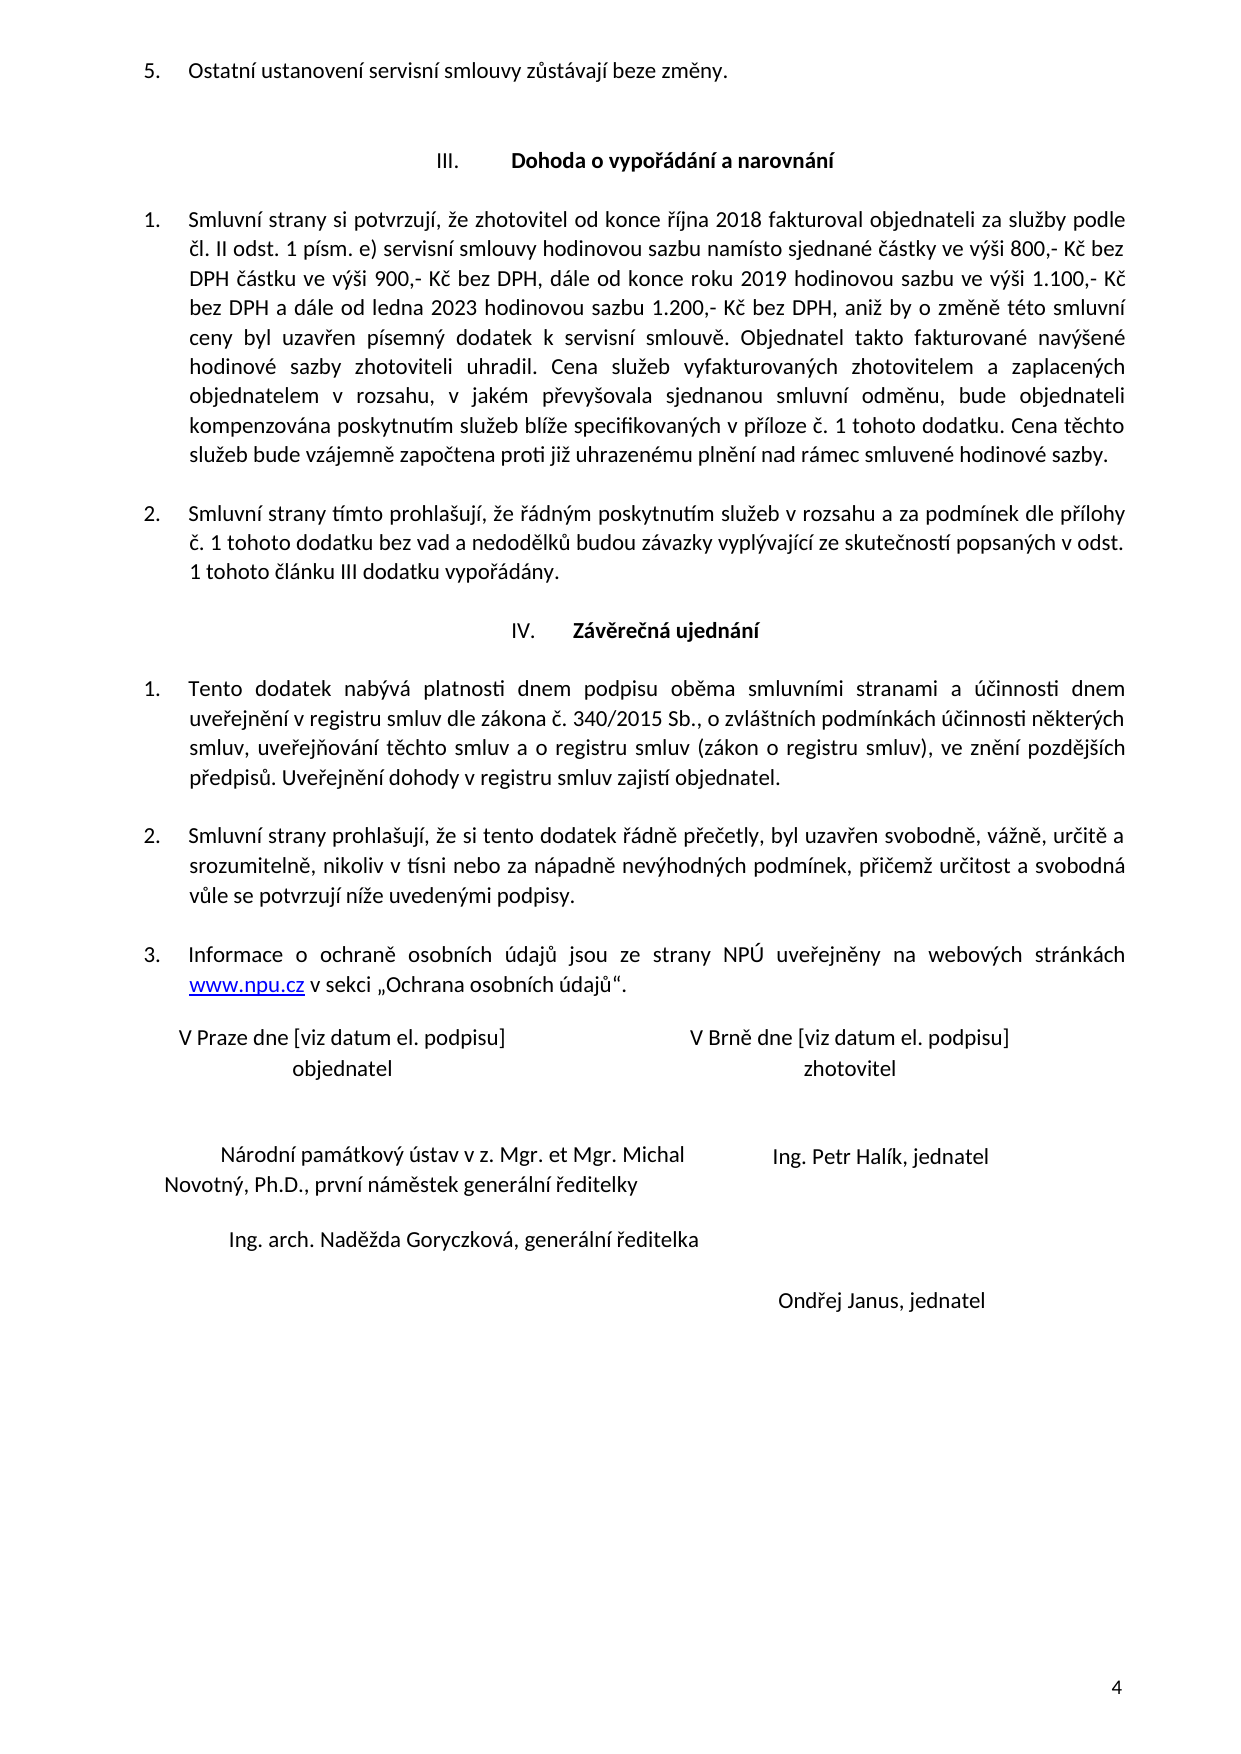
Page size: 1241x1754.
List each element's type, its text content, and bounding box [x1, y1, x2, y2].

list Dohoda o vypořádání a narovnání [143, 147, 1127, 175]
text Ing. arch. Naděžda Goryczková, generální ředitelka [229, 1225, 1127, 1253]
list Ostatní ustanovení servisní smlouvy zůstávají beze změny. [143, 56, 1127, 84]
list Smluvní strany si potvrzují, že zhotovitel od konce října 2018 fakturoval objednateli za služby podle čl. II odst. 1 písm. e) servisní smlouvy hodinovou sazbu namísto sjednané částky ve výši 800,- Kč bez DPH částku ve výši 900,- Kč bez DPH, dále od konce roku 2019 hodinovou sazbu ve výši 1.100,- Kč bez DPH a dále od ledna 2023 hodinovou sazbu 1.200,- Kč bez DPH, aniž by o změně této smluvní ceny byl uzavřen písemný dodatek k servisní smlouvě. Objednatel takto fakturované navýšené hodinové sazby zhotoviteli uhradil. Cena služeb vyfakturovaných zhotovitelem a zaplacených objednatelem v rozsahu, v jakém převyšovala sjednanou smluvní odměnu, bude objednateli kompenzována poskytnutím služeb blíže specifikovaných v příloze č. 1 tohoto dodatku. Cena těchto služeb bude vzájemně započtena proti již uhrazenému plnění nad rámec smluvené hodinové sazby. [143, 205, 1127, 468]
list Smluvní strany prohlašují, že si tento dodatek řádně přečetly, byl uzavřen svobodně, vážně, určitě a srozumitelně, nikoliv v tísni nebo za nápadně nevýhodných podmínek, přičemž určitost a svobodná vůle se potvrzují níže uvedenými podpisy. [143, 821, 1127, 909]
list Závěrečná ujednání [143, 616, 1127, 644]
list Smluvní strany tímto prohlašují, že řádným poskytnutím služeb v rozsahu a za podmínek dle přílohy č. 1 tohoto dodatku bez vad a nedodělků budou závazky vyplývající ze skutečností popsaných v odst. 1 tohoto článku III dodatku vypořádány. [143, 499, 1127, 586]
list Tento dodatek nabývá platnosti dnem podpisu oběma smluvními stranami a účinnosti dnem uveřejnění v registru smluv dle zákona č. 340/2015 Sb., o zvláštních podmínkách účinnosti některých smluv, uveřejňování těchto smluv a o registru smluv (zákon o registru smluv), ve znění pozdějších předpisů. Uveřejnění dohody v registru smluv zajistí objednatel. [143, 674, 1127, 791]
list Informace o ochraně osobních údajů jsou ze strany NPÚ uveřejněny na webových stránkách www.npu.cz v sekci „Ochrana osobních údajů“. [143, 940, 1127, 998]
text Národní památkový ústav v z. Mgr. et Mgr. Michal Novotný, Ph.D., první náměstek generální ředitelky [164, 1140, 1127, 1198]
